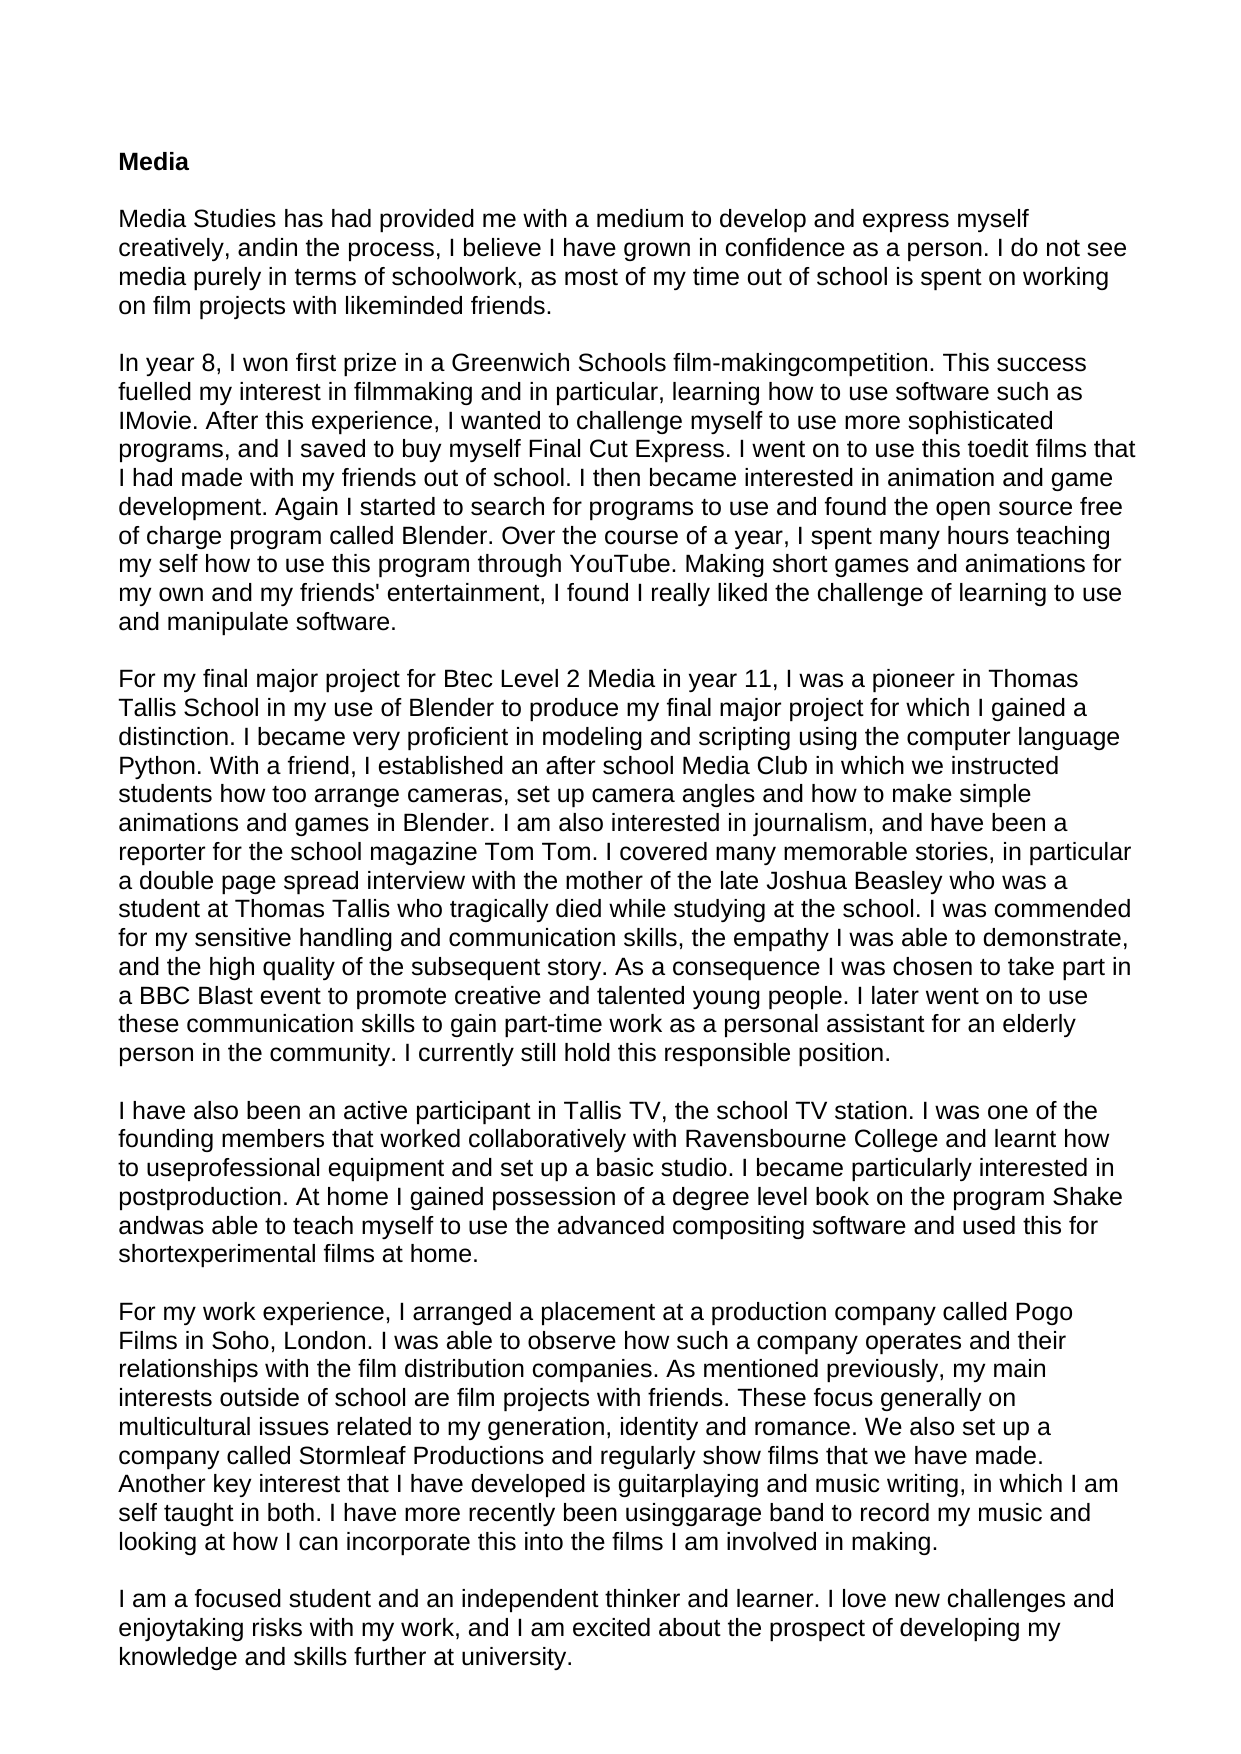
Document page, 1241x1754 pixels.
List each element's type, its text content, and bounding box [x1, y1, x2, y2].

text I am a focused student and an independent thinker and learner. I love new challenges and enjoy taking risks with my work, and I am excited about the prospect of developing my knowledge and skills further at university. [118, 1584, 1138, 1671]
text In year 8, I won first prize in a Greenwich Schools film-making competition. This success fuelled my interest in filmmaking and in particular, learning how to use software such as IMovie. After this experience, I wanted to challenge myself to use more sophisticated programs, and I saved to buy myself Final Cut Express. I went on to use this to edit films that I had made with my friends out of school. I then became interested in animation and game development. Again I started to search for programs to use and found the open source free of charge program called Blender. Over the course of a year, I spent many hours teaching my self how to use this program through YouTube. Making short games and animations for my own and my friends' entertainment, I found I really liked the challenge of learning to use and manipulate software. [118, 348, 1138, 636]
text For my work experience, I arranged a placement at a production company called Pogo Films in Soho, London. I was able to observe how such a company operates and their relationships with the film distribution companies. As mentioned previously, my main interests outside of school are film projects with friends. These focus generally on multicultural issues related to my generation, identity and romance. We also set up a company called Stormleaf Productions and regularly show films that we have made. Another key interest that I have developed is guitar playing and music writing, in which I am self taught in both. I have more recently been using garage band to record my music and looking at how I can incorporate this into the films I am involved in making. [118, 1297, 1138, 1556]
text Media [118, 147, 1138, 176]
text I have also been an active participant in Tallis TV, the school TV station. I was one of the founding members that worked collaboratively with Ravensbourne College and learnt how to use professional equipment and set up a basic studio. I became particularly interested in postproduction. At home I gained possession of a degree level book on the program Shake and was able to teach myself to use the advanced compositing software and used this for short experimental films at home. [118, 1096, 1138, 1268]
text For my final major project for Btec Level 2 Media in year 11, I was a pioneer in Thomas Tallis School in my use of Blender to produce my final major project for which I gained a distinction. I became very proficient in modeling and scripting using the computer language Python. With a friend, I established an after school Media Club in which we instructed students how too arrange cameras, set up camera angles and how to make simple animations and games in Blender. I am also interested in journalism, and have been a reporter for the school magazine Tom Tom. I covered many memorable stories, in particular a double page spread interview with the mother of the late Joshua Beasley who was a student at Thomas Tallis who tragically died while studying at the school. I was commended for my sensitive handling and communication skills, the empathy I was able to demonstrate, and the high quality of the subsequent story. As a consequence I was chosen to take part in a BBC Blast event to promote creative and talented young people. I later went on to use these communication skills to gain part-time work as a personal assistant for an elderly person in the community. I currently still hold this responsible position. [118, 664, 1138, 1067]
text Media Studies has had provided me with a medium to develop and express myself creatively, and in the process, I believe I have grown in confidence as a person. I do not see media purely in terms of schoolwork, as most of my time out of school is spent on working on film projects with likeminded friends. [118, 204, 1138, 319]
